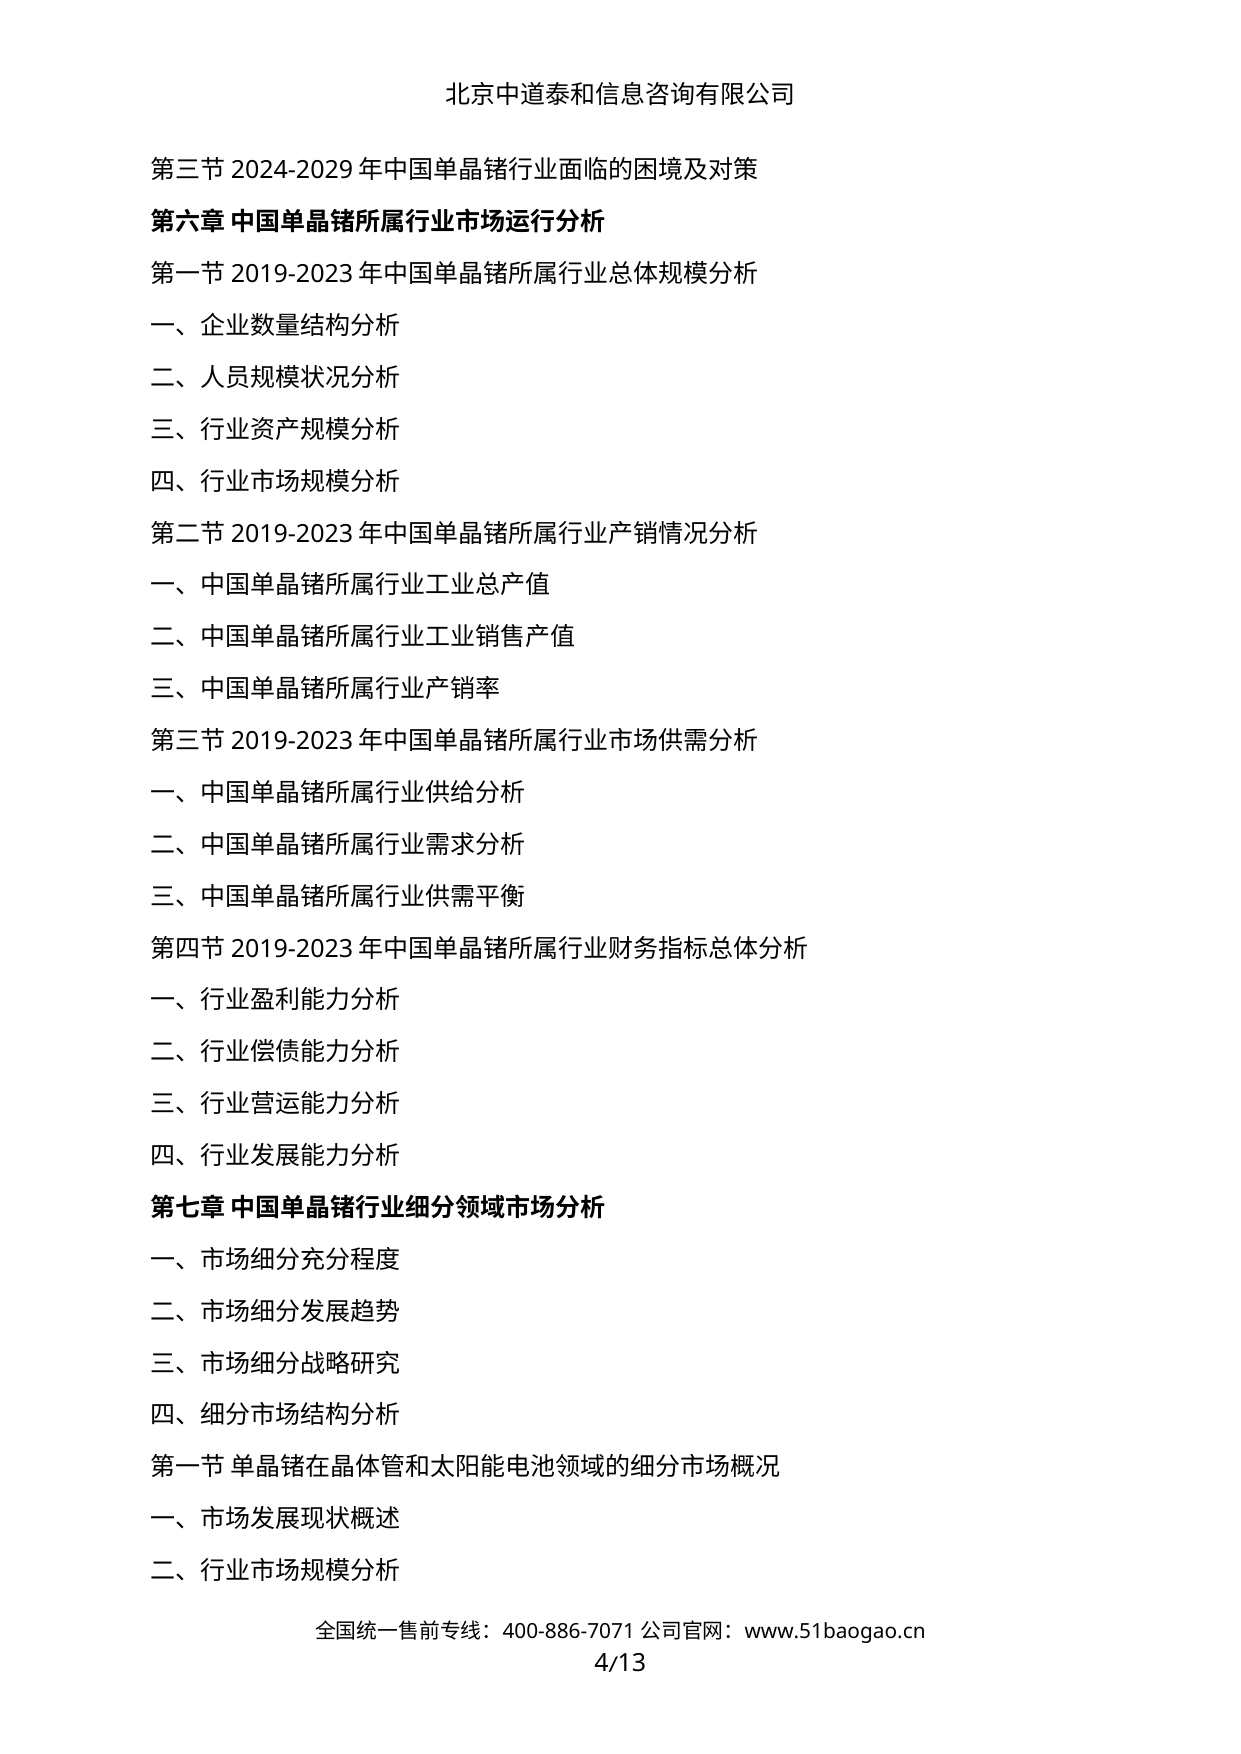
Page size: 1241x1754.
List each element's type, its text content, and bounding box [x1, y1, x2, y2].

text 第一节 2019-2023年中国单晶锗所属行业总体规模分析 [150, 254, 1090, 290]
text 第二节 2019-2023年中国单晶锗所属行业产销情况分析 [150, 513, 1090, 549]
text 第三节 2019-2023年中国单晶锗所属行业市场供需分析 [150, 721, 1090, 757]
text 第三节 2024-2029年中国单晶锗行业面临的困境及对策 [150, 150, 1090, 186]
text 一、企业数量结构分析 [150, 306, 1090, 342]
text 第七章 中国单晶锗行业细分领域市场分析 [150, 1187, 1090, 1224]
text 二、市场细分发展趋势 [150, 1291, 1090, 1327]
text 一、中国单晶锗所属行业工业总产值 [150, 565, 1090, 601]
text 一、中国单晶锗所属行业供给分析 [150, 772, 1090, 809]
text 二、行业市场规模分析 [150, 1551, 1090, 1587]
text 二、中国单晶锗所属行业需求分析 [150, 824, 1090, 861]
text 三、中国单晶锗所属行业产销率 [150, 669, 1090, 705]
text 二、人员规模状况分析 [150, 357, 1090, 394]
text 第六章 中国单晶锗所属行业市场运行分析 [150, 202, 1090, 238]
text 第四节 2019-2023年中国单晶锗所属行业财务指标总体分析 [150, 928, 1090, 964]
text 三、行业营运能力分析 [150, 1084, 1090, 1120]
text 二、中国单晶锗所属行业工业销售产值 [150, 617, 1090, 653]
text 四、行业市场规模分析 [150, 461, 1090, 497]
text 第一节 单晶锗在晶体管和太阳能电池领域的细分市场概况 [150, 1447, 1090, 1483]
text 三、行业资产规模分析 [150, 409, 1090, 446]
text 四、行业发展能力分析 [150, 1136, 1090, 1172]
text 四、细分市场结构分析 [150, 1395, 1090, 1431]
text 一、市场细分充分程度 [150, 1239, 1090, 1276]
text 一、市场发展现状概述 [150, 1499, 1090, 1535]
text 二、行业偿债能力分析 [150, 1032, 1090, 1068]
text 三、中国单晶锗所属行业供需平衡 [150, 876, 1090, 912]
text 三、市场细分战略研究 [150, 1343, 1090, 1379]
text 一、行业盈利能力分析 [150, 980, 1090, 1016]
